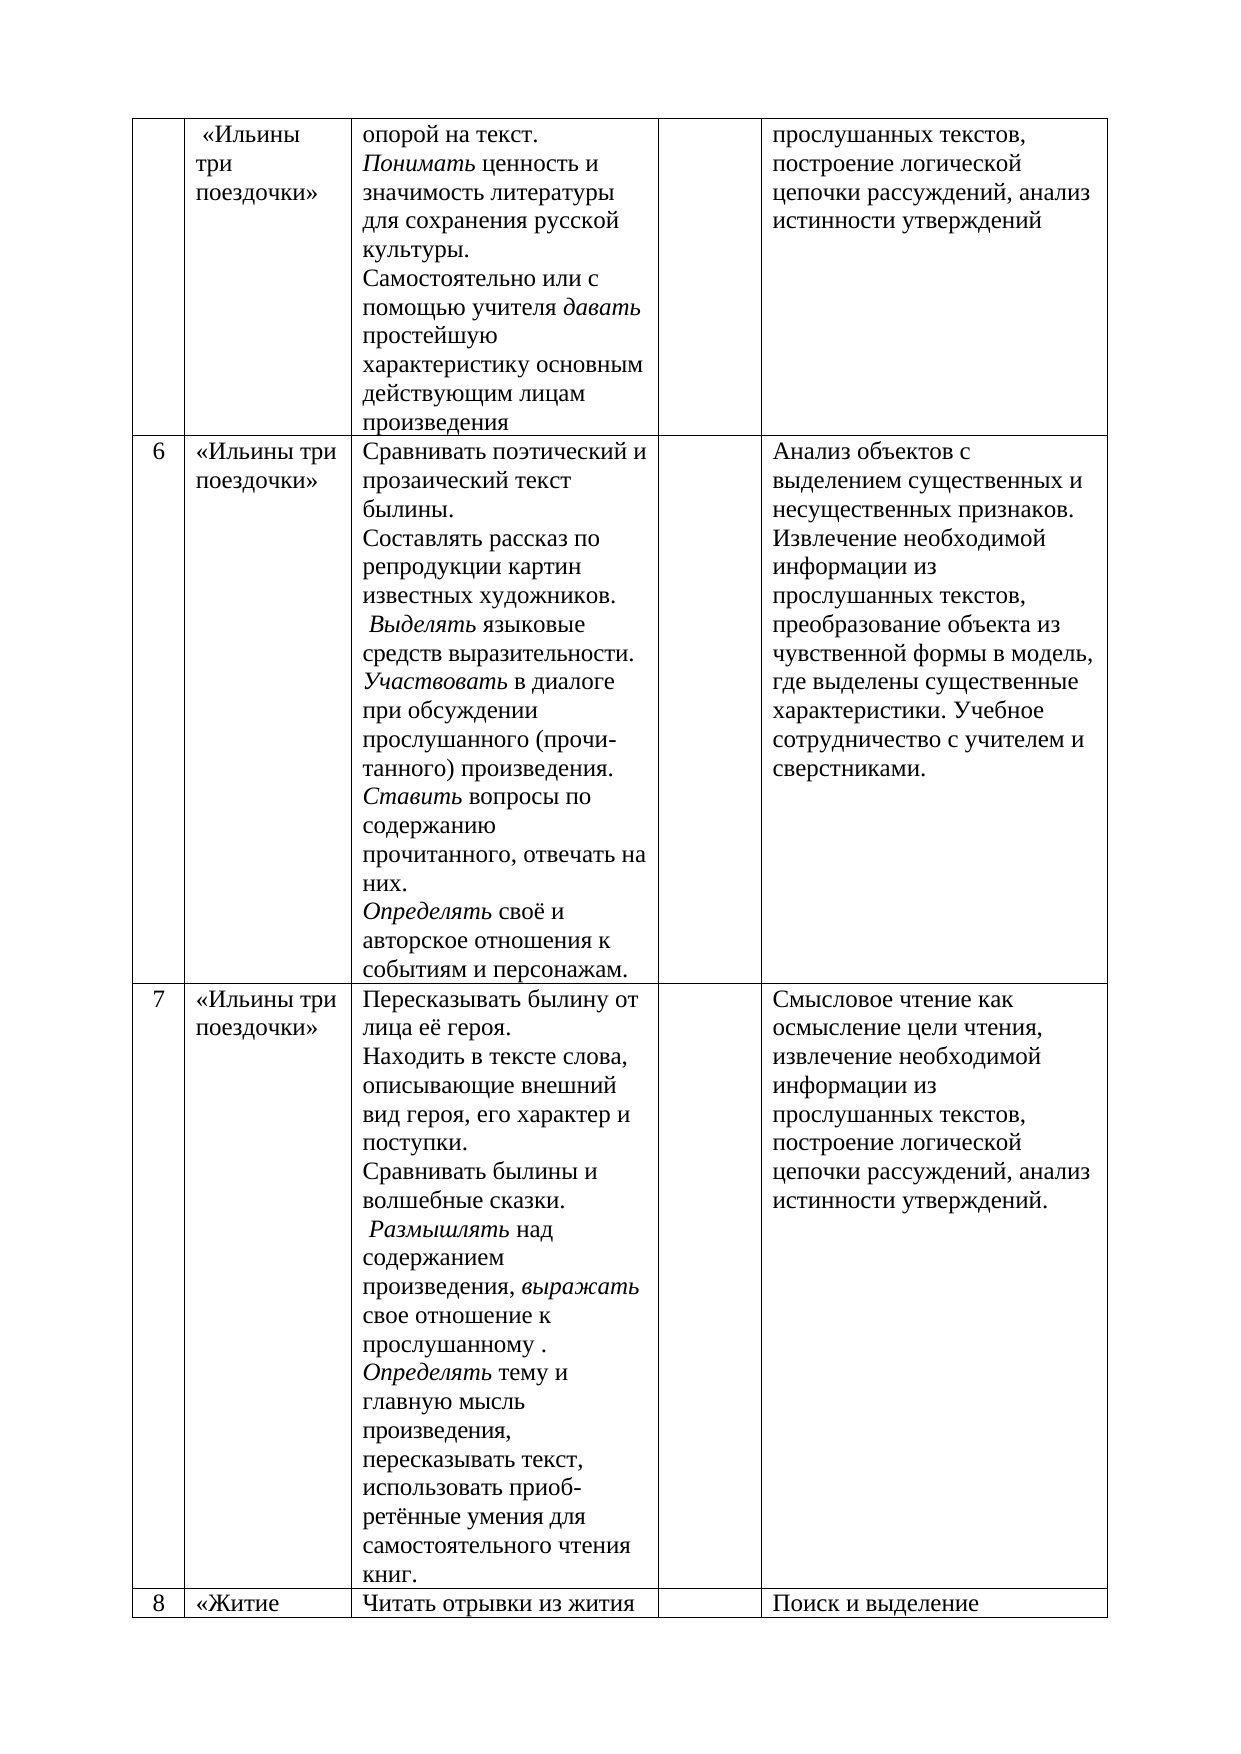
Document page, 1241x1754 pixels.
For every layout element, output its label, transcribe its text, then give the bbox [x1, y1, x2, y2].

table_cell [762, 1589, 1107, 1617]
table_cell «Ильины три поездочки» [185, 984, 351, 1587]
table_cell [659, 119, 761, 435]
table_cell 6 [133, 436, 184, 983]
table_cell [762, 119, 1107, 435]
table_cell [185, 1589, 351, 1617]
table_cell [659, 984, 761, 1587]
table_cell «Ильины три поездочки» [185, 436, 351, 983]
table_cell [352, 1589, 658, 1617]
table_cell Анализ объектов с выделением существенных и несущественных признаков. Извлечение необходимой информации из прослушанных текстов, преобразование объекта из чувственной формы в модель, где выделены существенные характеристики. Учебное сотрудничество с учителем и сверстниками. [762, 436, 1107, 983]
table_cell [659, 436, 761, 983]
table_cell Сравнивать поэтический и прозаический текст былины. Составлять рассказ по репродукции картин известных художников. Выделять языковые средств выразительности. Участвовать в диалоге при обсуждении прослушанного (прочитанного) произведения. Ставить вопросы по содержанию прочитанного, отвечать на них. Определять своё и авторское отношения к событиям и персонажам. [352, 436, 658, 983]
table_cell 8 [133, 1589, 184, 1617]
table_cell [352, 119, 658, 435]
table_cell [659, 1589, 761, 1617]
table_cell Смысловое чтение как осмысление цели чтения, извлечение необходимой информации из прослушанных текстов, построение логической цепочки рассуждений, анализ истинности утверждений. [762, 984, 1107, 1587]
table_cell 7 [133, 984, 184, 1587]
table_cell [185, 119, 351, 435]
table_cell Пересказывать былину от лица её героя. Находить в тексте слова, описывающие внешний вид героя, его характер и поступки. Сравнивать былины и волшебные сказки. Размышлять над содержанием произведения, выражать свое отношение к прослушанному . Определять тему и главную мысль произведения, пересказывать текст, использовать приобретённые умения для самостоятельного чтения книг. [352, 984, 658, 1587]
table_cell 5 [133, 119, 184, 435]
